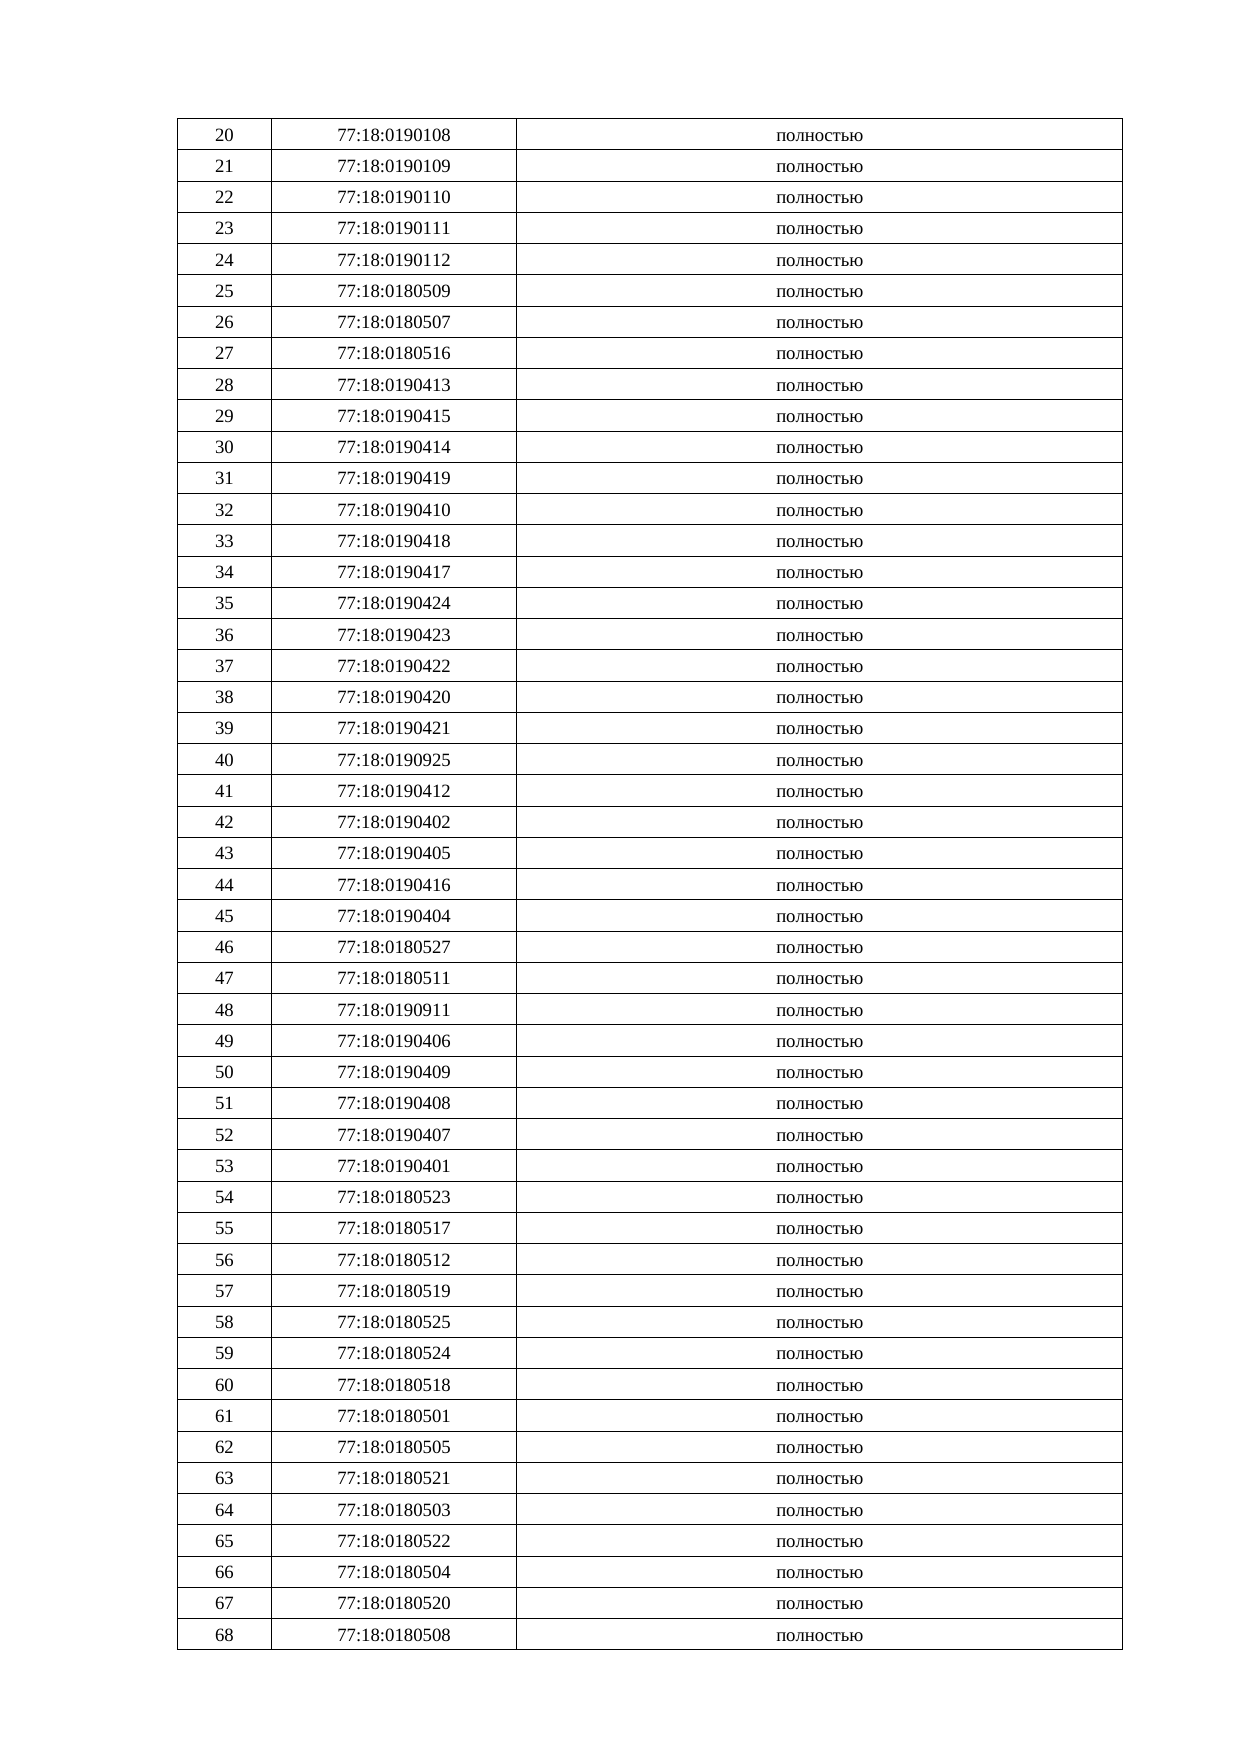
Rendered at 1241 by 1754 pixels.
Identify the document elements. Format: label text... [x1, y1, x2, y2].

table_cell 27 [178, 338, 271, 368]
table_cell 77:18:0190108 [272, 119, 516, 149]
table_cell 35 [178, 588, 271, 618]
table_cell 77:18:0190424 [272, 588, 516, 618]
table_cell 77:18:0190401 [272, 1150, 516, 1181]
table_cell полностью [517, 244, 1122, 274]
table_cell 32 [178, 494, 271, 524]
table_cell полностью [517, 963, 1122, 993]
table_cell 51 [178, 1088, 271, 1118]
table_cell полностью [517, 1432, 1122, 1462]
table_cell полностью [517, 807, 1122, 837]
table_cell 77:18:0190402 [272, 807, 516, 837]
table_cell полностью [517, 463, 1122, 493]
table_cell 55 [178, 1213, 271, 1243]
table_cell полностью [517, 713, 1122, 743]
table_cell 66 [178, 1557, 271, 1587]
table_cell 62 [178, 1432, 271, 1462]
table_cell 77:18:0190423 [272, 619, 516, 649]
table_cell 77:18:0190407 [272, 1119, 516, 1149]
table_cell полностью [517, 400, 1122, 431]
table_cell 77:18:0180527 [272, 932, 516, 962]
table_cell 39 [178, 713, 271, 743]
table_cell 77:18:0190418 [272, 525, 516, 556]
table_cell 77:18:0180521 [272, 1463, 516, 1493]
table_cell полностью [517, 369, 1122, 399]
table_cell 77:18:0190410 [272, 494, 516, 524]
table_cell полностью [517, 1369, 1122, 1399]
table_cell 31 [178, 463, 271, 493]
table_cell 77:18:0190417 [272, 557, 516, 587]
table_cell полностью [517, 1275, 1122, 1306]
table_cell 77:18:0180517 [272, 1213, 516, 1243]
table_cell 60 [178, 1369, 271, 1399]
table_cell полностью [517, 1150, 1122, 1181]
table_cell 67 [178, 1588, 271, 1618]
table_cell 77:18:0190420 [272, 682, 516, 712]
table_cell 77:18:0190409 [272, 1057, 516, 1087]
table_cell 63 [178, 1463, 271, 1493]
table_cell 77:18:0180516 [272, 338, 516, 368]
table_cell полностью [517, 557, 1122, 587]
table_cell 77:18:0190415 [272, 400, 516, 431]
table_cell 48 [178, 994, 271, 1024]
table_cell 77:18:0190109 [272, 150, 516, 181]
table_cell полностью [517, 1588, 1122, 1618]
table_cell 77:18:0180520 [272, 1588, 516, 1618]
table_cell 57 [178, 1275, 271, 1306]
table_cell 30 [178, 432, 271, 462]
table_cell полностью [517, 338, 1122, 368]
table_cell полностью [517, 1525, 1122, 1556]
table_cell 38 [178, 682, 271, 712]
table_cell 77:18:0180523 [272, 1182, 516, 1212]
table_cell 54 [178, 1182, 271, 1212]
table_cell полностью [517, 744, 1122, 774]
table_cell 40 [178, 744, 271, 774]
table_cell 77:18:0180501 [272, 1400, 516, 1431]
table_cell 64 [178, 1494, 271, 1524]
table_cell полностью [517, 900, 1122, 931]
table_cell полностью [517, 588, 1122, 618]
table_cell 21 [178, 150, 271, 181]
table_cell 77:18:0190421 [272, 713, 516, 743]
table_cell 77:18:0180522 [272, 1525, 516, 1556]
table_cell 52 [178, 1119, 271, 1149]
table_cell 49 [178, 1025, 271, 1056]
table_cell 68 [178, 1619, 271, 1649]
table_cell полностью [517, 650, 1122, 681]
table_cell 45 [178, 900, 271, 931]
table_cell 41 [178, 775, 271, 806]
table_cell полностью [517, 1338, 1122, 1368]
table_cell 77:18:0190408 [272, 1088, 516, 1118]
table_cell 58 [178, 1307, 271, 1337]
table_cell 77:18:0190422 [272, 650, 516, 681]
table_cell 36 [178, 619, 271, 649]
table_cell полностью [517, 275, 1122, 306]
table_cell полностью [517, 1244, 1122, 1274]
table_cell полностью [517, 838, 1122, 868]
table_cell 77:18:0180525 [272, 1307, 516, 1337]
table_cell 23 [178, 213, 271, 243]
table_cell 37 [178, 650, 271, 681]
table_cell 77:18:0180519 [272, 1275, 516, 1306]
table_cell 77:18:0190414 [272, 432, 516, 462]
table_cell полностью [517, 150, 1122, 181]
table_cell 77:18:0190419 [272, 463, 516, 493]
table_cell полностью [517, 1463, 1122, 1493]
table_cell 77:18:0180511 [272, 963, 516, 993]
table_cell 77:18:0180504 [272, 1557, 516, 1587]
table_cell 77:18:0190925 [272, 744, 516, 774]
table_cell 77:18:0190413 [272, 369, 516, 399]
table_cell 42 [178, 807, 271, 837]
table_cell полностью [517, 119, 1122, 149]
table_cell 43 [178, 838, 271, 868]
table_cell 77:18:0180512 [272, 1244, 516, 1274]
table_cell полностью [517, 1088, 1122, 1118]
table_cell 77:18:0180524 [272, 1338, 516, 1368]
table_cell полностью [517, 619, 1122, 649]
table_cell полностью [517, 1307, 1122, 1337]
table_cell полностью [517, 525, 1122, 556]
table_cell 56 [178, 1244, 271, 1274]
table_cell 77:18:0180505 [272, 1432, 516, 1462]
table_cell 65 [178, 1525, 271, 1556]
table_cell полностью [517, 1119, 1122, 1149]
table_cell полностью [517, 932, 1122, 962]
table_cell 77:18:0190111 [272, 213, 516, 243]
table_cell 77:18:0190416 [272, 869, 516, 899]
table_cell полностью [517, 432, 1122, 462]
table_cell 77:18:0180509 [272, 275, 516, 306]
table_cell полностью [517, 213, 1122, 243]
table_cell 77:18:0190412 [272, 775, 516, 806]
table_cell полностью [517, 494, 1122, 524]
table_cell полностью [517, 1182, 1122, 1212]
table_cell полностью [517, 182, 1122, 212]
table_cell 28 [178, 369, 271, 399]
table_cell полностью [517, 682, 1122, 712]
table_cell 77:18:0190110 [272, 182, 516, 212]
table_cell 59 [178, 1338, 271, 1368]
table_cell 77:18:0180508 [272, 1619, 516, 1649]
table_cell 77:18:0190404 [272, 900, 516, 931]
table_cell 25 [178, 275, 271, 306]
table_cell 29 [178, 400, 271, 431]
table_cell полностью [517, 869, 1122, 899]
table_cell полностью [517, 1557, 1122, 1587]
table_cell 50 [178, 1057, 271, 1087]
table_cell 77:18:0190112 [272, 244, 516, 274]
table_cell 26 [178, 307, 271, 337]
table_cell 22 [178, 182, 271, 212]
table_cell 24 [178, 244, 271, 274]
table_cell 53 [178, 1150, 271, 1181]
table_cell 77:18:0190405 [272, 838, 516, 868]
table_cell 77:18:0190406 [272, 1025, 516, 1056]
table_cell 20 [178, 119, 271, 149]
table_cell полностью [517, 1057, 1122, 1087]
table_cell полностью [517, 307, 1122, 337]
table_cell полностью [517, 1400, 1122, 1431]
table_cell 33 [178, 525, 271, 556]
table_cell полностью [517, 1025, 1122, 1056]
table_cell полностью [517, 1494, 1122, 1524]
table_cell 46 [178, 932, 271, 962]
table_cell 77:18:0180518 [272, 1369, 516, 1399]
table_cell полностью [517, 775, 1122, 806]
table_cell 44 [178, 869, 271, 899]
table_cell 77:18:0180503 [272, 1494, 516, 1524]
table_cell 34 [178, 557, 271, 587]
table_cell 61 [178, 1400, 271, 1431]
table_cell 77:18:0190911 [272, 994, 516, 1024]
table_cell полностью [517, 1619, 1122, 1649]
table_cell 47 [178, 963, 271, 993]
table_cell полностью [517, 994, 1122, 1024]
table_cell полностью [517, 1213, 1122, 1243]
table_cell 77:18:0180507 [272, 307, 516, 337]
